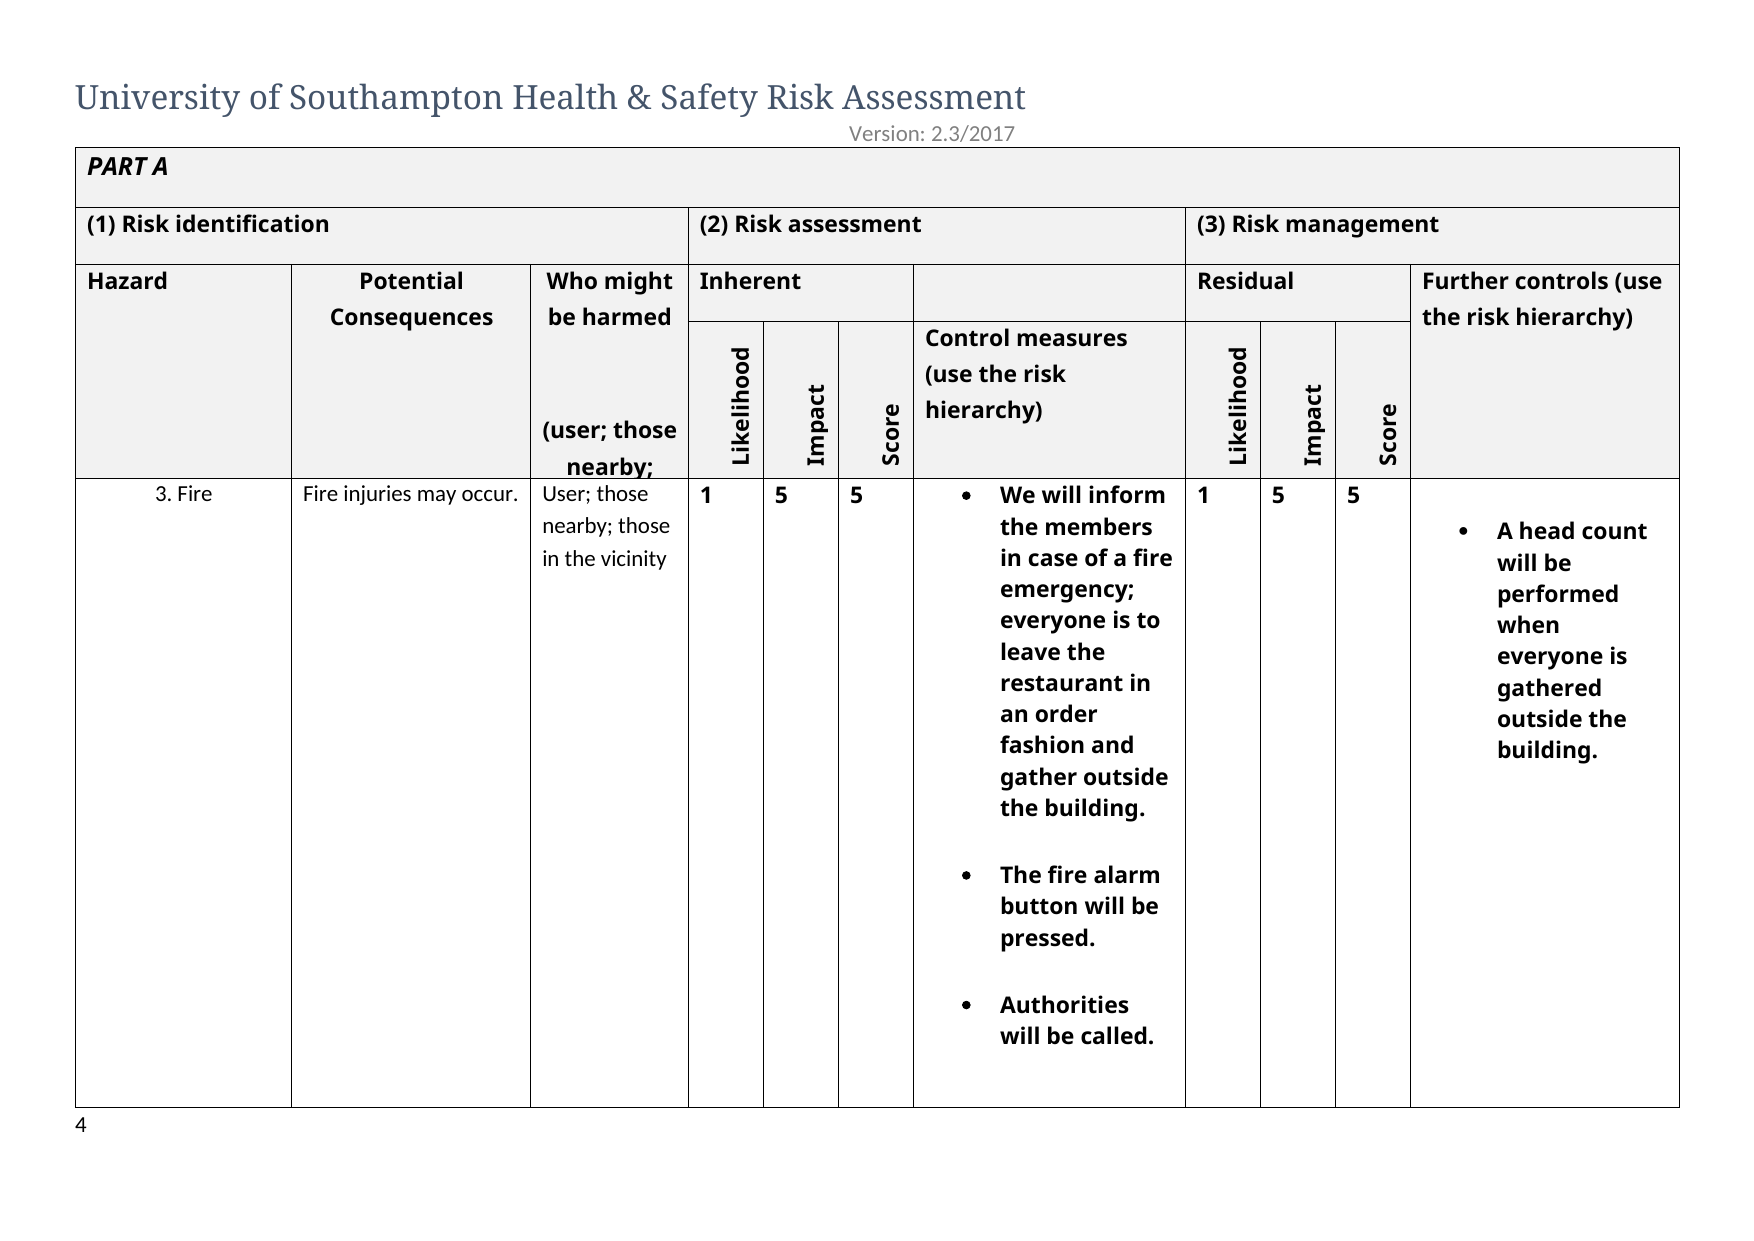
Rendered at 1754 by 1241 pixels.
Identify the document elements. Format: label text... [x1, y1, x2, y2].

table_cell 3. Fire [76, 479, 291, 1107]
table_cell Score [839, 322, 913, 478]
table_cell Fire injuries may occur. [292, 479, 530, 1107]
table_cell Potential Consequences [292, 265, 530, 478]
table_cell 5 [839, 479, 913, 1107]
table_cell (1) Risk identification [76, 208, 688, 264]
table_cell A head count will be performed when everyone is gathered outside the building. [1411, 479, 1679, 1107]
table_cell Likelihood [1186, 322, 1260, 478]
table_cell Residual [1186, 265, 1410, 321]
table_cell 5 [1261, 479, 1335, 1107]
table_cell 5 [1336, 479, 1410, 1107]
table_cell Score [1336, 322, 1410, 478]
table_cell [914, 265, 1185, 321]
table_cell Impact [1261, 322, 1335, 478]
table_cell User; those nearby; those in the vicinity [531, 479, 688, 1107]
table_cell 1 [1186, 479, 1260, 1107]
table_cell Impact [764, 322, 838, 478]
table_cell Inherent [689, 265, 913, 321]
table_cell (3) Risk management [1186, 208, 1679, 264]
table_cell (2) Risk assessment [689, 208, 1185, 264]
table_cell Control measures (use the risk hierarchy) [914, 322, 1185, 478]
table_cell Further controls (use the risk hierarchy) [1411, 265, 1679, 478]
table_cell Likelihood [689, 322, 763, 478]
table_cell 5 [764, 479, 838, 1107]
table_cell 1 [689, 479, 763, 1107]
table_header PART A [76, 148, 1679, 207]
table_cell Who might be harmed (user; those nearby; those in the vicinity; members of the public) [531, 265, 688, 478]
table_cell Hazard [76, 265, 291, 478]
table_cell We will inform the members in case of a fire emergency; everyone is to leave the restaurant in an order fashion and gather outside the building. The fire alarm button will be pressed. Authorities will be called. [914, 479, 1185, 1107]
